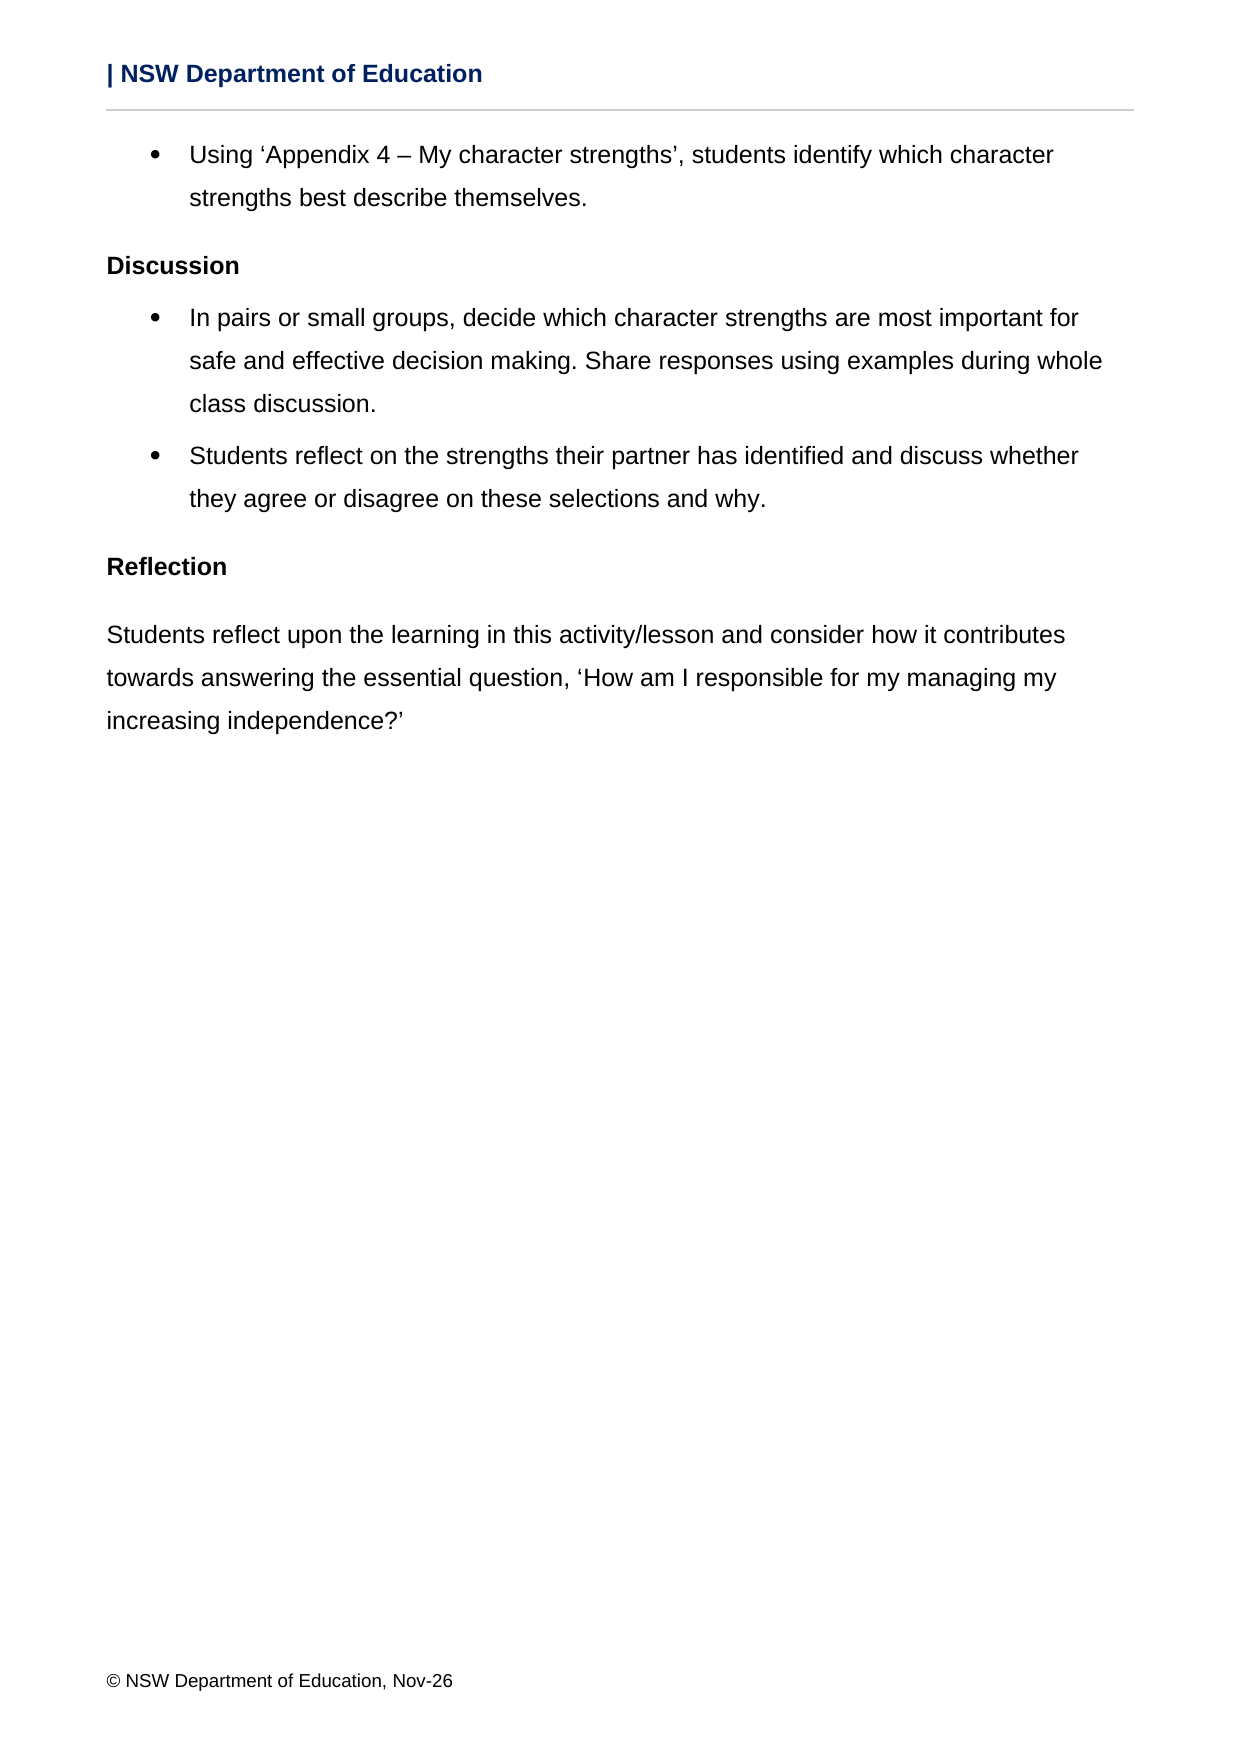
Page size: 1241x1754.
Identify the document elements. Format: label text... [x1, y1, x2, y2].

text Discussion [106, 251, 1134, 280]
list In pairs or small groups, decide which character strengths are most important for safe and effective decision making. Share responses using examples during whole class discussion. [151, 303, 1134, 418]
list Using ‘Appendix 4 – My character strengths’, students identify which character strengths best describe themselves. [151, 140, 1134, 212]
list Students reflect on the strengths their partner has identified and discuss whether they agree or disagree on these selections and why. [151, 441, 1134, 513]
text Students reflect upon the learning in this activity/lesson and consider how it contributes towards answering the essential question, ‘How am I responsible for my managing my increasing independence?’ [106, 620, 1134, 735]
text Reflection [106, 552, 1134, 581]
